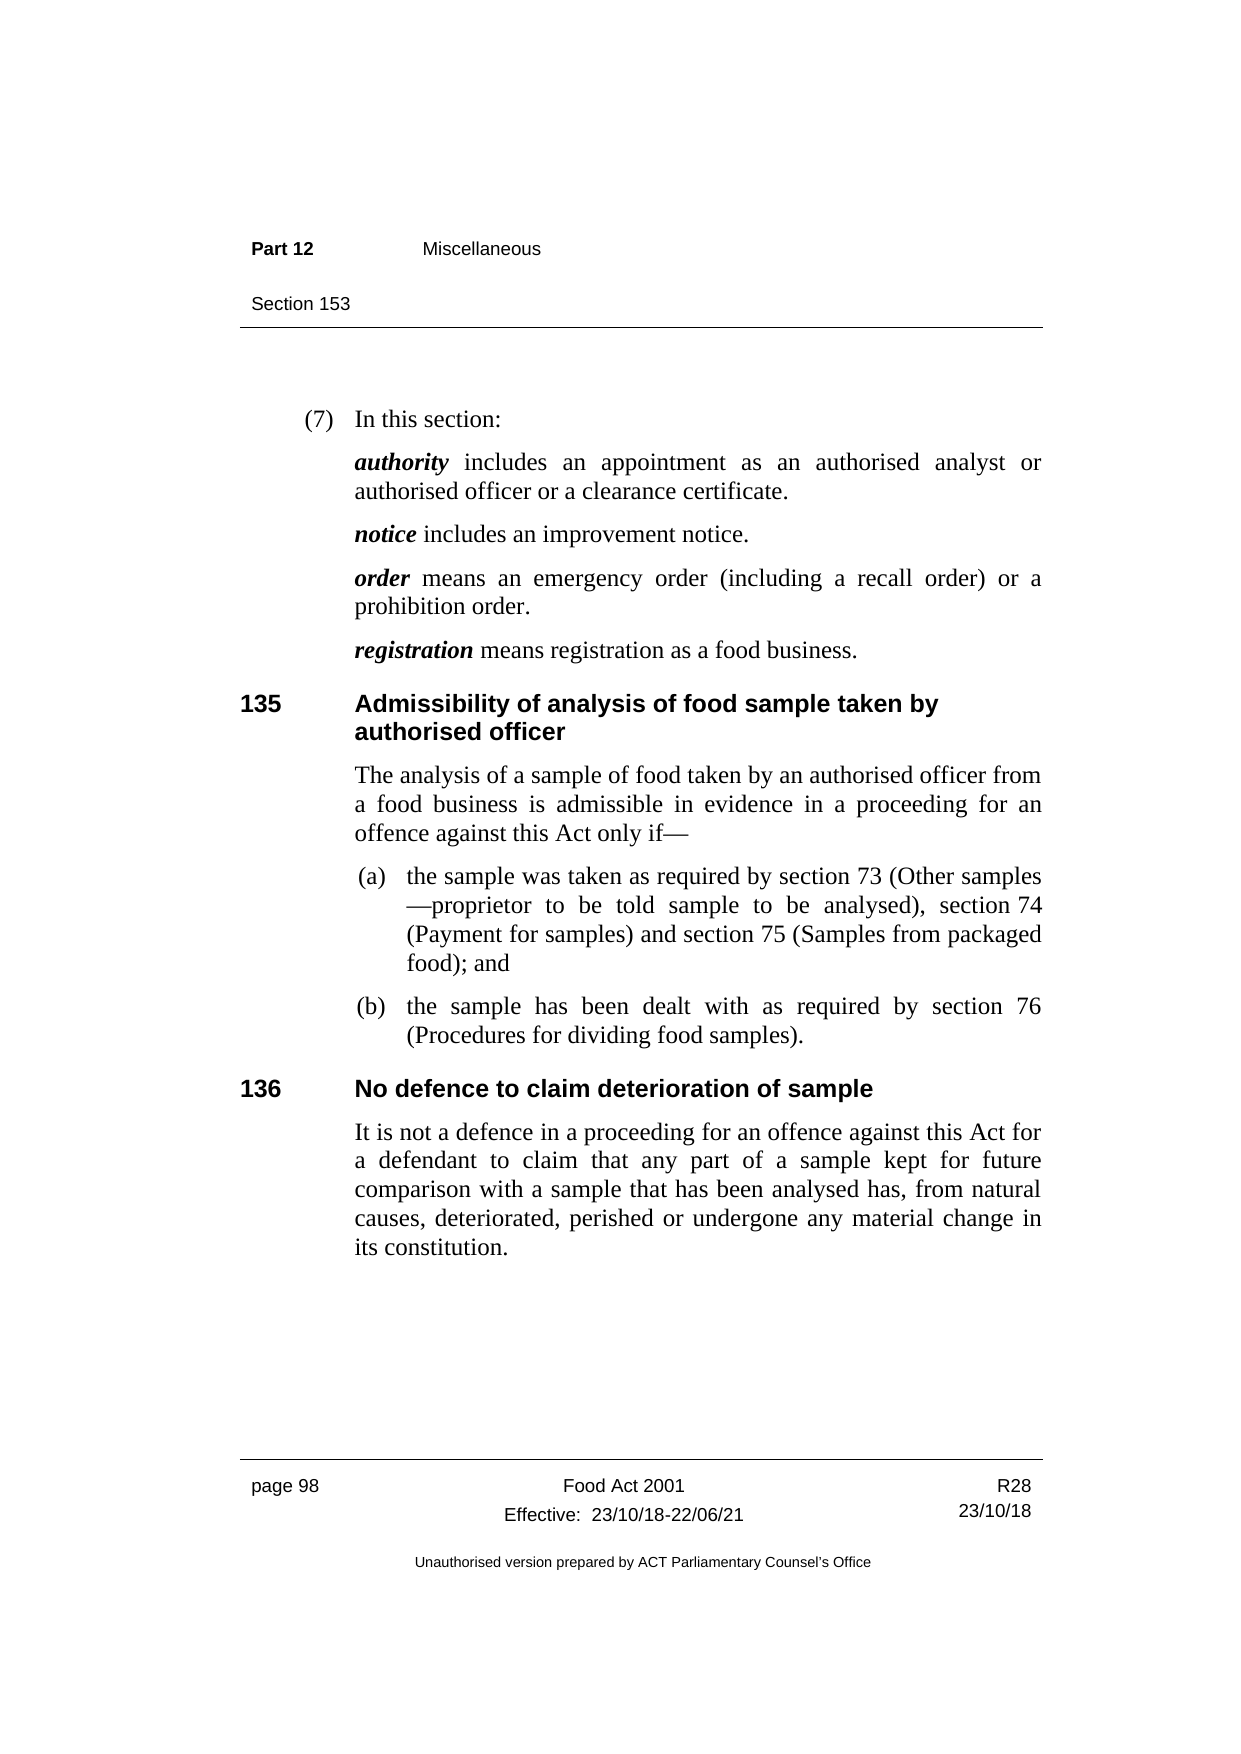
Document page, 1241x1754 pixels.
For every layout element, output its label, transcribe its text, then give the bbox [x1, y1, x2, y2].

text authority includes an appointment as an authorised analyst or authorised officer or a clearance certificate. [354, 447, 1042, 505]
text notice includes an improvement notice. [354, 519, 1042, 548]
text (a) the sample was taken as required by section 73 (Other samples—proprietor to be told sample to be analysed), section 74 (Payment for samples) and section 75 (Samples from packaged food); and [240, 861, 1042, 976]
text It is not a defence in a proceeding for an offence against this Act for a defendant to claim that any part of a sample kept for future comparison with a sample that has been analysed has, from natural causes, deteriorated, perished or undergone any material change in its constitution. [354, 1117, 1042, 1261]
text registration means registration as a food business. [354, 635, 1042, 663]
text order means an emergency order (including a recall order) or a prohibition order. [354, 563, 1042, 620]
text 135 Admissibility of analysis of food sample taken by authorised officer [240, 688, 1042, 746]
text (7) In this section: [240, 404, 1042, 433]
text 136 No defence to claim deterioration of sample [240, 1073, 1042, 1102]
text The analysis of a sample of food taken by an authorised officer from a food business is admissible in evidence in a proceeding for an offence against this Act only if— [354, 761, 1042, 847]
text (b) the sample has been dealt with as required by section 76 (Procedures for dividing food samples). [240, 991, 1042, 1048]
